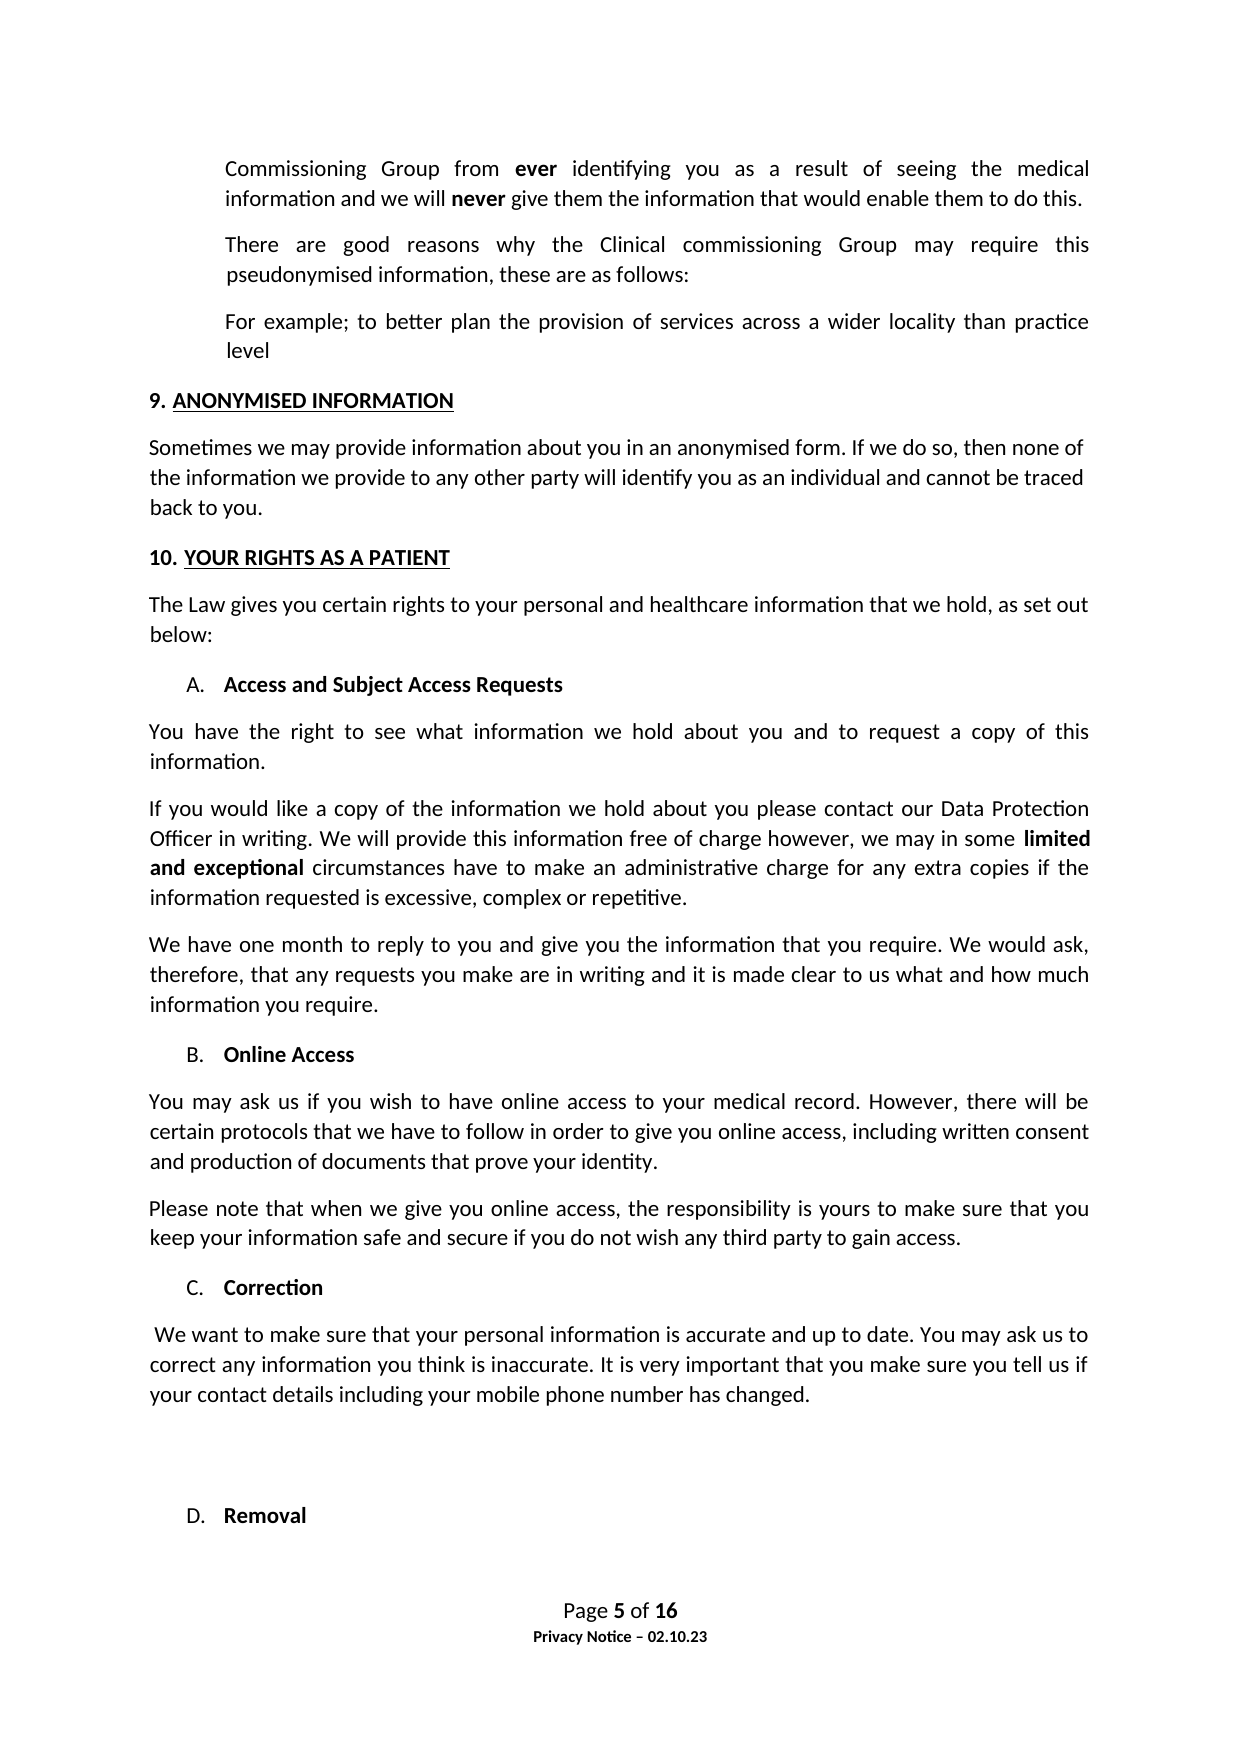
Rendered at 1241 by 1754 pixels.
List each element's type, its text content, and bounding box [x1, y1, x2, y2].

text Sometimes we may provide information about you in an anonymised form. If we do so, then none of the information we provide to any other party will identify you as an individual and cannot be traced back to you. [148, 433, 1091, 521]
text Please note that when we give you online access, the responsibility is yours to make sure that you keep your information safe and secure if you do not wish any third party to gain access. [148, 1194, 1091, 1252]
text There are good reasons why the Clinical commissioning Group may require this pseudonymised information, these are as follows: [225, 230, 1091, 288]
subtitle 10. YOUR RIGHTS AS A PATIENT [148, 543, 1091, 572]
subtitle 9. ANONYMISED INFORMATION [148, 387, 1091, 415]
list Online Access [186, 1040, 1091, 1068]
text For example; to better plan the provision of services across a wider locality than practice level [225, 307, 1091, 365]
list Access and Subject Access Requests [186, 670, 1091, 698]
text The Law gives you certain rights to your personal and healthcare information that we hold, as set out below: [148, 590, 1091, 648]
list Correction [186, 1273, 1091, 1301]
list Removal [186, 1501, 1091, 1529]
text We want to make sure that your personal information is accurate and up to date. You may ask us to correct any information you think is inaccurate. It is very important that you make sure you tell us if your contact details including your mobile phone number has changed. [148, 1320, 1091, 1408]
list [187, 154, 1091, 212]
text If you would like a copy of the information we hold about you please contact our Data Protection Officer in writing. We will provide this information free of charge however, we may in some limited and exceptional circumstances have to make an administrative charge for any extra copies if the information requested is excessive, complex or repetitive. [148, 794, 1091, 911]
text You may ask us if you wish to have online access to your medical record. However, there will be certain protocols that we have to follow in order to give you online access, including written consent and production of documents that prove your identity. [148, 1087, 1091, 1175]
text We have one month to reply to you and give you the information that you require. We would ask, therefore, that any requests you make are in writing and it is made clear to us what and how much information you require. [148, 930, 1091, 1018]
text You have the right to see what information we hold about you and to request a copy of this information. [148, 717, 1091, 775]
